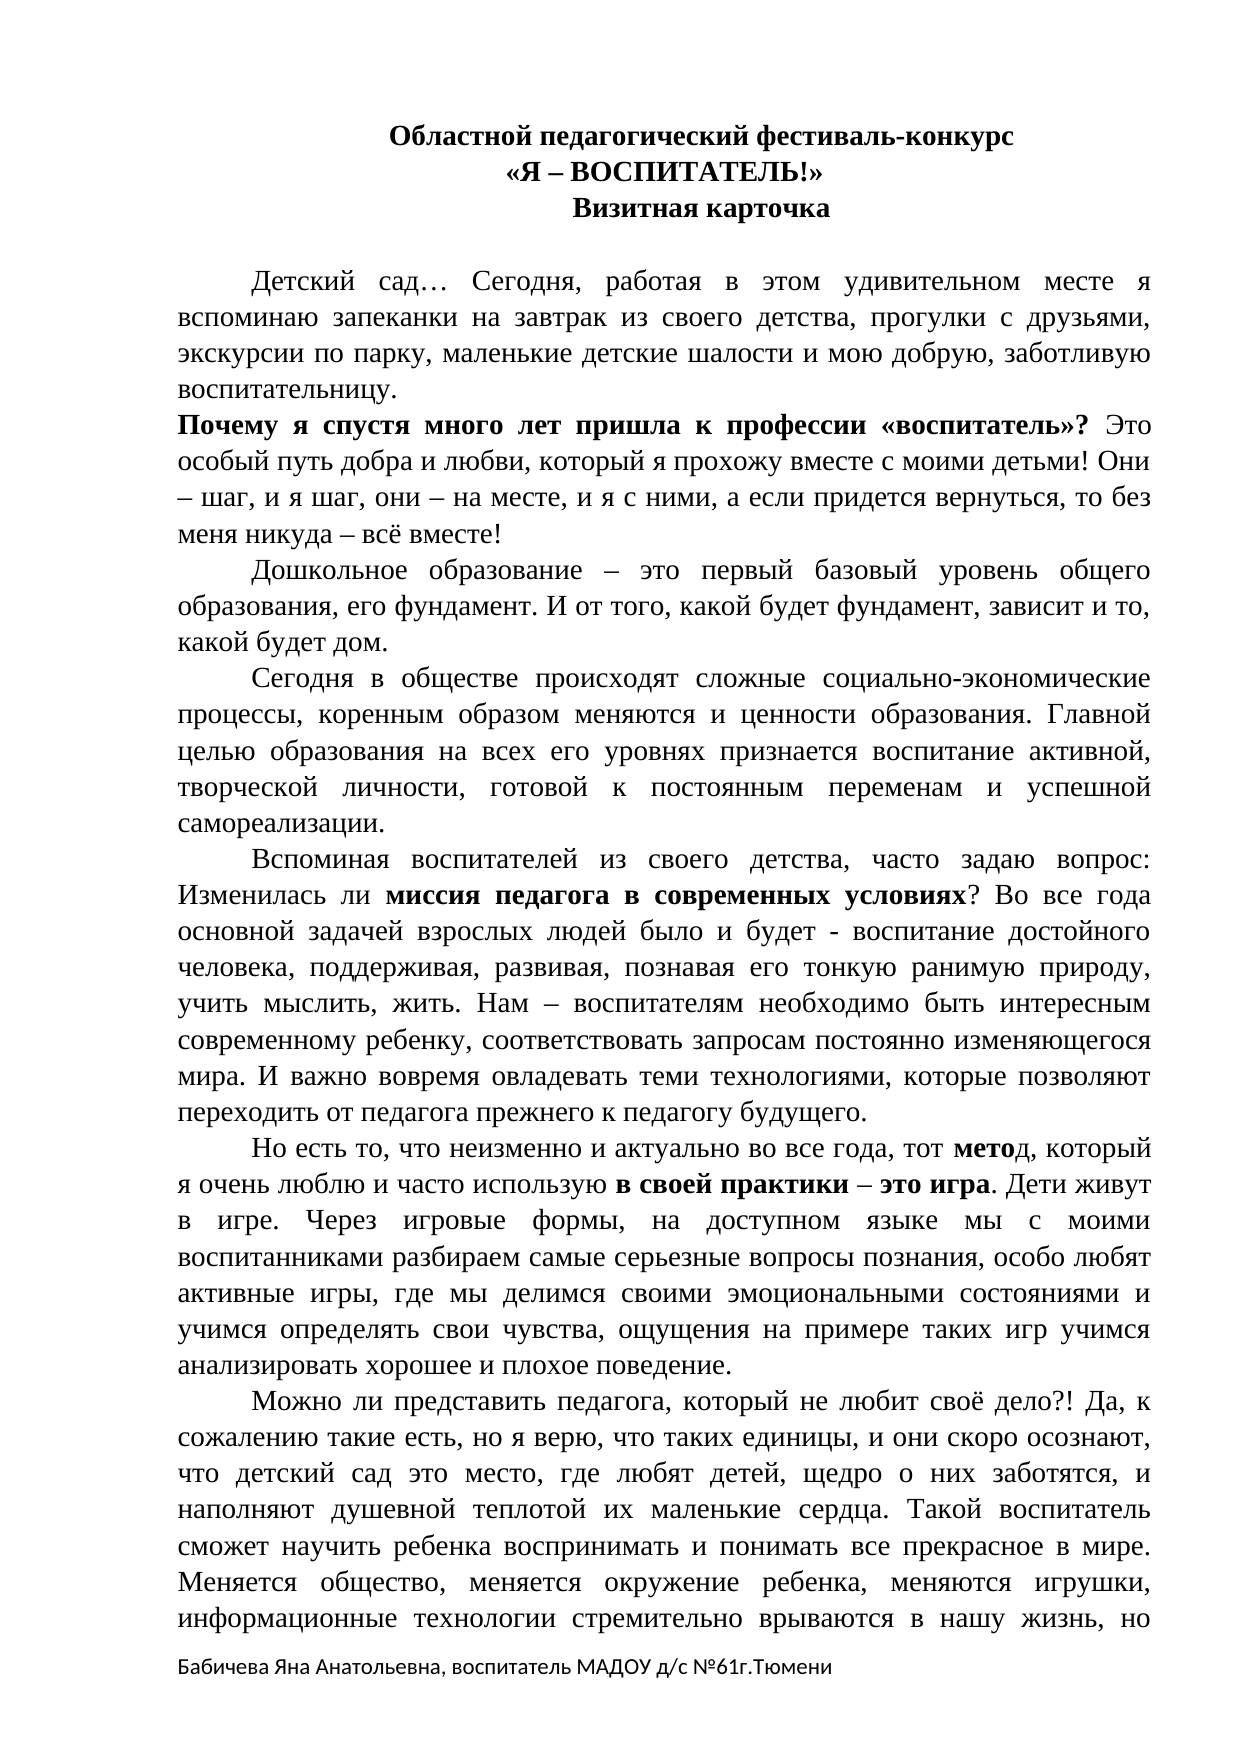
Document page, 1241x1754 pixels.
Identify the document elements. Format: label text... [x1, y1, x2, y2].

text Почему я спустя много лет пришла к профессии «воспитатель»? Это особый путь добра и любви, который я прохожу вместе с моими детьми! Они – шаг, и я шаг, они – на месте, и я с ними, а если придется вернуться, то без меня никуда – всё вместе! [177, 407, 1152, 549]
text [177, 1383, 1152, 1634]
text Но есть то, что неизменно и актуально во все года, тот метод, который я очень люблю и часто использую в своей практики – это игра. Дети живут в игре. Через игровые формы, на доступном языке мы с моими воспитанниками разбираем самые серьезные вопросы познания, особо любят активные игры, где мы делимся своими эмоциональными состояниями и учимся определять свои чувства, ощущения на примере таких игр учимся анализировать хорошее и плохое поведение. [177, 1130, 1152, 1381]
text Визитная карточка [177, 190, 1152, 224]
text Дошкольное образование – это первый базовый уровень общего образования, его фундамент. И от того, какой будет фундамент, зависит и то, какой будет дом. [177, 552, 1152, 658]
text Областной педагогический фестиваль-конкурс [177, 118, 1152, 152]
text Детский сад… Сегодня, работая в этом удивительном месте я вспоминаю запеканки на завтрак из своего детства, прогулки с друзьями, экскурсии по парку, маленькие детские шалости и мою добрую, заботливую воспитательницу. [177, 263, 1152, 405]
text «Я – ВОСПИТАТЕЛЬ!» [177, 154, 1152, 188]
text Вспоминая воспитателей из своего детства, часто задаю вопрос: Изменилась ли миссия педагога в современных условиях? Во все года основной задачей взрослых людей было и будет - воспитание достойного человека, поддерживая, развивая, познавая его тонкую ранимую природу, учить мыслить, жить. Нам – воспитателям необходимо быть интересным современному ребенку, соответствовать запросам постоянно изменяющегося мира. И важно вовремя овладевать теми технологиями, которые позволяют переходить от педагога прежнего к педагогу будущего. [177, 841, 1152, 1128]
text Сегодня в обществе происходят сложные социально-экономические процессы, коренным образом меняются и ценности образования. Главной целью образования на всех его уровнях признается воспитание активной, творческой личности, готовой к постоянным переменам и успешной самореализации. [177, 660, 1152, 838]
